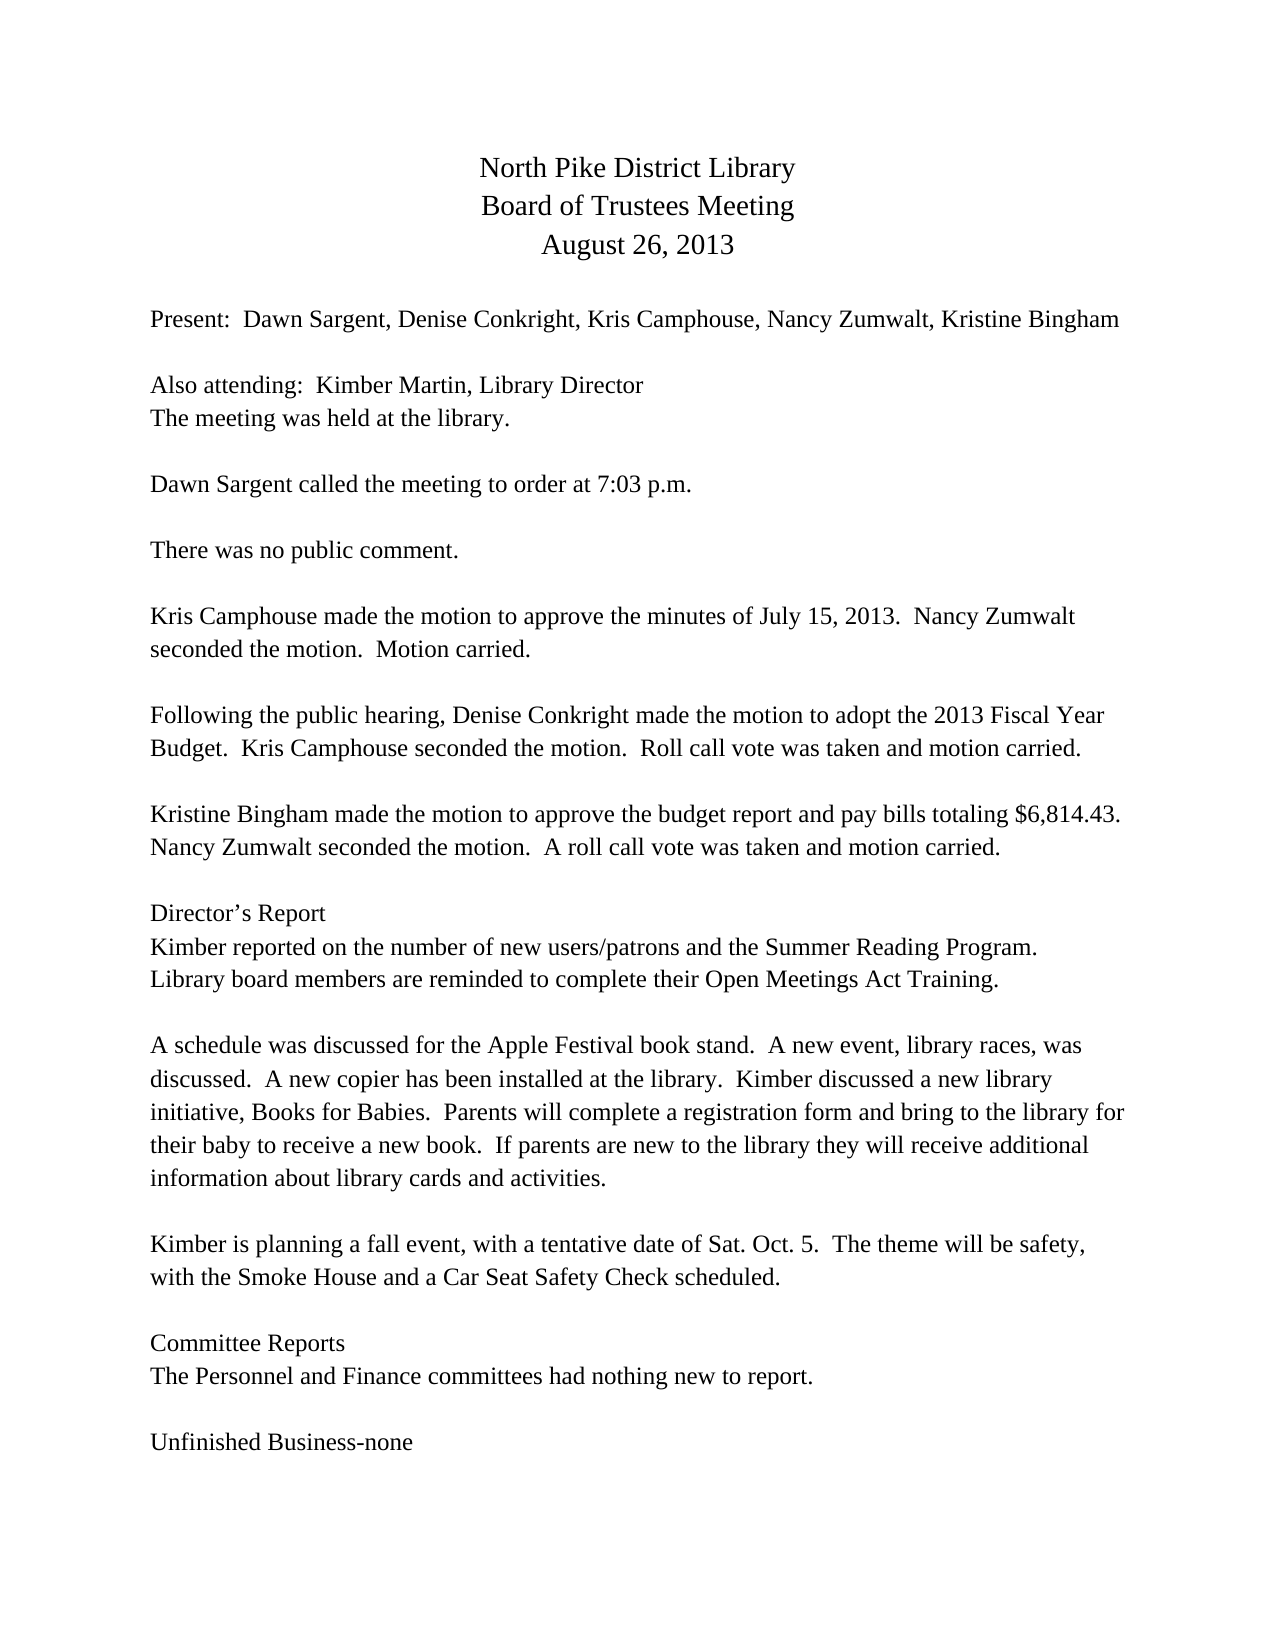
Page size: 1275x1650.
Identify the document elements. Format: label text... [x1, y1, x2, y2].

text Director’s Report [150, 898, 1125, 927]
text Present: Dawn Sargent, Denise Conkright, Kris Camphouse, Nancy Zumwalt, Kristine Bingham [150, 304, 1125, 333]
text Kimber reported on the number of new users/patrons and the Summer Reading Program. Library board members are reminded to complete their Open Meetings Act Training. [150, 932, 1125, 993]
text The Personnel and Finance committees had nothing new to report. [150, 1361, 1125, 1389]
text Kristine Bingham made the motion to approve the budget report and pay bills totaling $6,814.43. Nancy Zumwalt seconded the motion. A roll call vote was taken and motion carried. [150, 799, 1125, 861]
text August 26, 2013 [150, 227, 1125, 261]
text Also attending: Kimber Martin, Library Director [150, 370, 1125, 399]
text Kris Camphouse made the motion to approve the minutes of July 15, 2013. Nancy Zumwalt seconded the motion. Motion carried. [150, 601, 1125, 663]
text A schedule was discussed for the Apple Festival book stand. A new event, library races, was discussed. A new copier has been installed at the library. Kimber discussed a new library initiative, Books for Babies. Parents will complete a registration form and bring to the library for their baby to receive a new book. If parents are new to the library they will receive additional information about library cards and activities. [150, 1031, 1125, 1191]
text The meeting was held at the library. [150, 403, 1125, 432]
text Committee Reports [150, 1328, 1125, 1357]
text Board of Trustees Meeting [150, 188, 1125, 222]
text There was no public comment. [150, 535, 1125, 564]
text North Pike District Library [150, 150, 1125, 183]
text Unfinished Business-none [150, 1427, 1125, 1456]
text Dawn Sargent called the meeting to order at 7:03 p.m. [150, 469, 1125, 498]
text Following the public hearing, Denise Conkright made the motion to adopt the 2013 Fiscal Year Budget. Kris Camphouse seconded the motion. Roll call vote was taken and motion carried. [150, 700, 1125, 762]
text Kimber is planning a fall event, with a tentative date of Sat. Oct. 5. The theme will be safety, with the Smoke House and a Car Seat Safety Check scheduled. [150, 1229, 1125, 1291]
